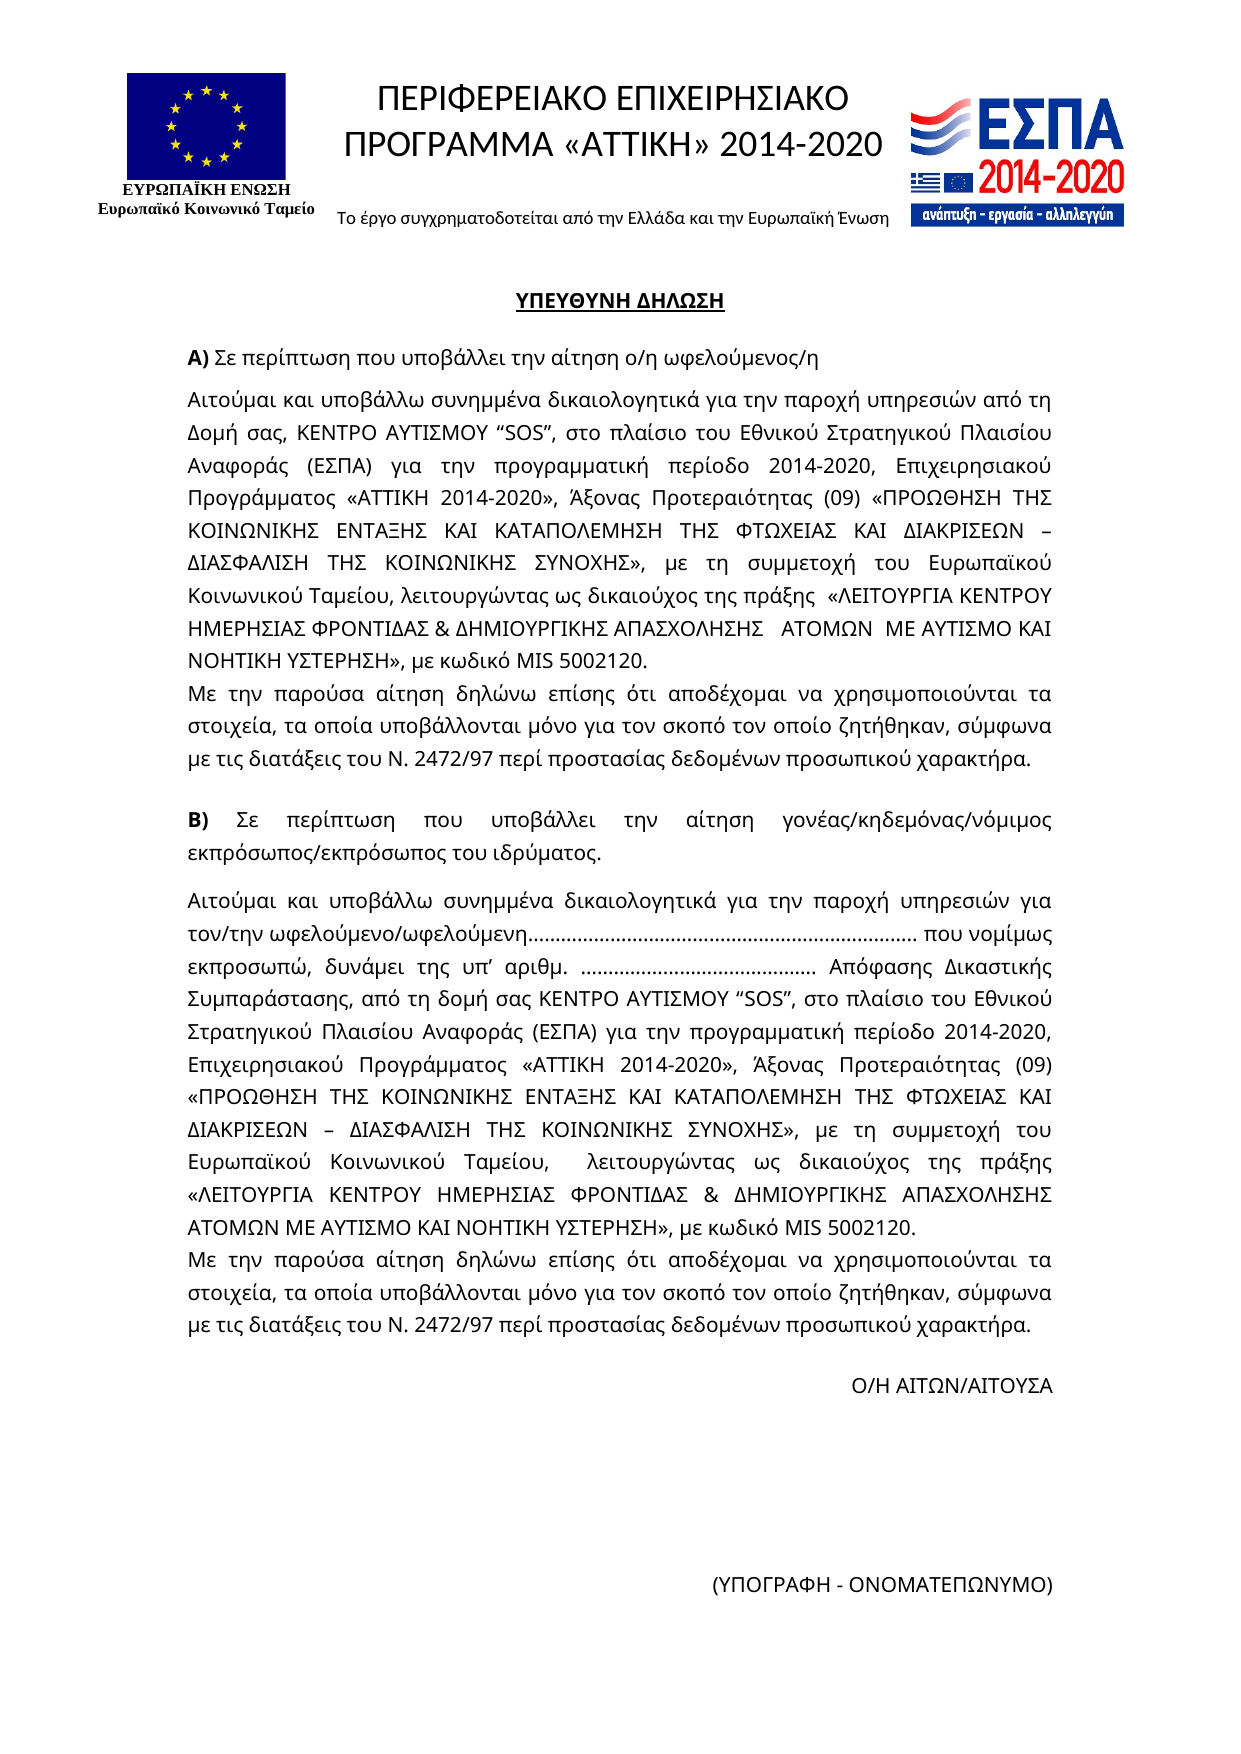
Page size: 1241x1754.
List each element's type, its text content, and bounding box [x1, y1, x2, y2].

text Αιτούμαι και υποβάλλω συνημμένα δικαιολογητικά για την παροχή υπηρεσιών για τον/την ωφελούμενο/ωφελούμενη…………………………………………………………….. που νομίμως εκπροσωπώ, δυνάμει της υπ’ αριθμ. ……………………………………. Απόφασης Δικαστικής Συμπαράστασης, από τη δομή σας ΚΕΝΤΡΟ ΑΥΤΙΣΜΟΥ “SOS”, στο πλαίσιο του Εθνικού Στρατηγικού Πλαισίου Αναφοράς (ΕΣΠΑ) για την προγραμματική περίοδο 2014-2020, Επιχειρησιακού Προγράμματος «ΑΤΤΙΚΗ 2014-2020», Άξονας Προτεραιότητας (09) «ΠΡΟΩΘΗΣΗ ΤΗΣ ΚΟΙΝΩΝΙΚΗΣ ΕΝΤΑΞΗΣ ΚΑΙ ΚΑΤΑΠΟΛΕΜΗΣΗ ΤΗΣ ΦΤΩΧΕΙΑΣ ΚΑΙ ΔΙΑΚΡΙΣΕΩΝ – ΔΙΑΣΦΑΛΙΣΗ ΤΗΣ ΚΟΙΝΩΝΙΚΗΣ ΣΥΝΟΧΗΣ», με τη συμμετοχή του Ευρωπαϊκού Κοινωνικού Ταμείου, λειτουργώντας ως δικαιούχος της πράξης «ΛΕΙΤΟΥΡΓΙΑ ΚΕΝΤΡΟΥ ΗΜΕΡΗΣΙΑΣ ΦΡΟΝΤΙΔΑΣ & ΔΗΜΙΟΥΡΓΙΚΗΣ ΑΠΑΣΧΟΛΗΣΗΣ ΑΤΟΜΩΝ ΜΕ ΑΥΤΙΣΜΟ ΚΑΙ ΝΟΗΤΙΚΗ ΥΣΤΕΡΗΣΗ», με κωδικό MIS 5002120. [187, 887, 1053, 1241]
picture [127, 73, 286, 180]
text Ο/Η ΑΙΤΩΝ/ΑΙΤΟΥΣΑ [187, 1372, 1053, 1400]
text Με την παρούσα αίτηση δηλώνω επίσης ότι αποδέχομαι να χρησιμοποιούνται τα στοιχεία, τα οποία υποβάλλονται μόνο για τον σκοπό τον οποίο ζητήθηκαν, σύμφωνα με τις διατάξεις του Ν. 2472/97 περί προστασίας δεδομένων προσωπικού χαρακτήρα. [187, 679, 1053, 773]
text Με την παρούσα αίτηση δηλώνω επίσης ότι αποδέχομαι να χρησιμοποιούνται τα στοιχεία, τα οποία υποβάλλονται μόνο για τον σκοπό τον οποίο ζητήθηκαν, σύμφωνα με τις διατάξεις του Ν. 2472/97 περί προστασίας δεδομένων προσωπικού χαρακτήρα. [187, 1245, 1053, 1339]
text ΥΠΕΥΘΥΝΗ ΔΗΛΩΣΗ [187, 286, 1053, 314]
text Α) Σε περίπτωση που υποβάλλει την αίτηση ο/η ωφελούμενος/η [187, 343, 1053, 371]
text (ΥΠΟΓΡΑΦΗ - ΟΝΟΜΑΤΕΠΩΝΥΜΟ) [187, 1571, 1053, 1599]
picture [904, 94, 1130, 230]
text Αιτούμαι και υποβάλλω συνημμένα δικαιολογητικά για την παροχή υπηρεσιών από τη Δομή σας, ΚΕΝΤΡΟ ΑΥΤΙΣΜΟΥ “SOS”, στο πλαίσιο του Εθνικού Στρατηγικού Πλαισίου Αναφοράς (ΕΣΠΑ) για την προγραμματική περίοδο 2014-2020, Επιχειρησιακού Προγράμματος «ΑΤΤΙΚΗ 2014-2020», Άξονας Προτεραιότητας (09) «ΠΡΟΩΘΗΣΗ ΤΗΣ ΚΟΙΝΩΝΙΚΗΣ ΕΝΤΑΞΗΣ ΚΑΙ ΚΑΤΑΠΟΛΕΜΗΣΗ ΤΗΣ ΦΤΩΧΕΙΑΣ ΚΑΙ ΔΙΑΚΡΙΣΕΩΝ – ΔΙΑΣΦΑΛΙΣΗ ΤΗΣ ΚΟΙΝΩΝΙΚΗΣ ΣΥΝΟΧΗΣ», με τη συμμετοχή του Ευρωπαϊκού Κοινωνικού Ταμείου, λειτουργώντας ως δικαιούχος της πράξης «ΛΕΙΤΟΥΡΓΙΑ ΚΕΝΤΡΟΥ ΗΜΕΡΗΣΙΑΣ ΦΡΟΝΤΙΔΑΣ & ΔΗΜΙΟΥΡΓΙΚΗΣ ΑΠΑΣΧΟΛΗΣΗΣ ΑΤΟΜΩΝ ΜΕ ΑΥΤΙΣΜΟ ΚΑΙ ΝΟΗΤΙΚΗ ΥΣΤΕΡΗΣΗ», με κωδικό MIS 5002120. [187, 386, 1053, 675]
text Β) Σε περίπτωση που υποβάλλει την αίτηση γονέας/κηδεμόνας/νόμιμος εκπρόσωπος/εκπρόσωπος του ιδρύματος. [187, 805, 1053, 866]
